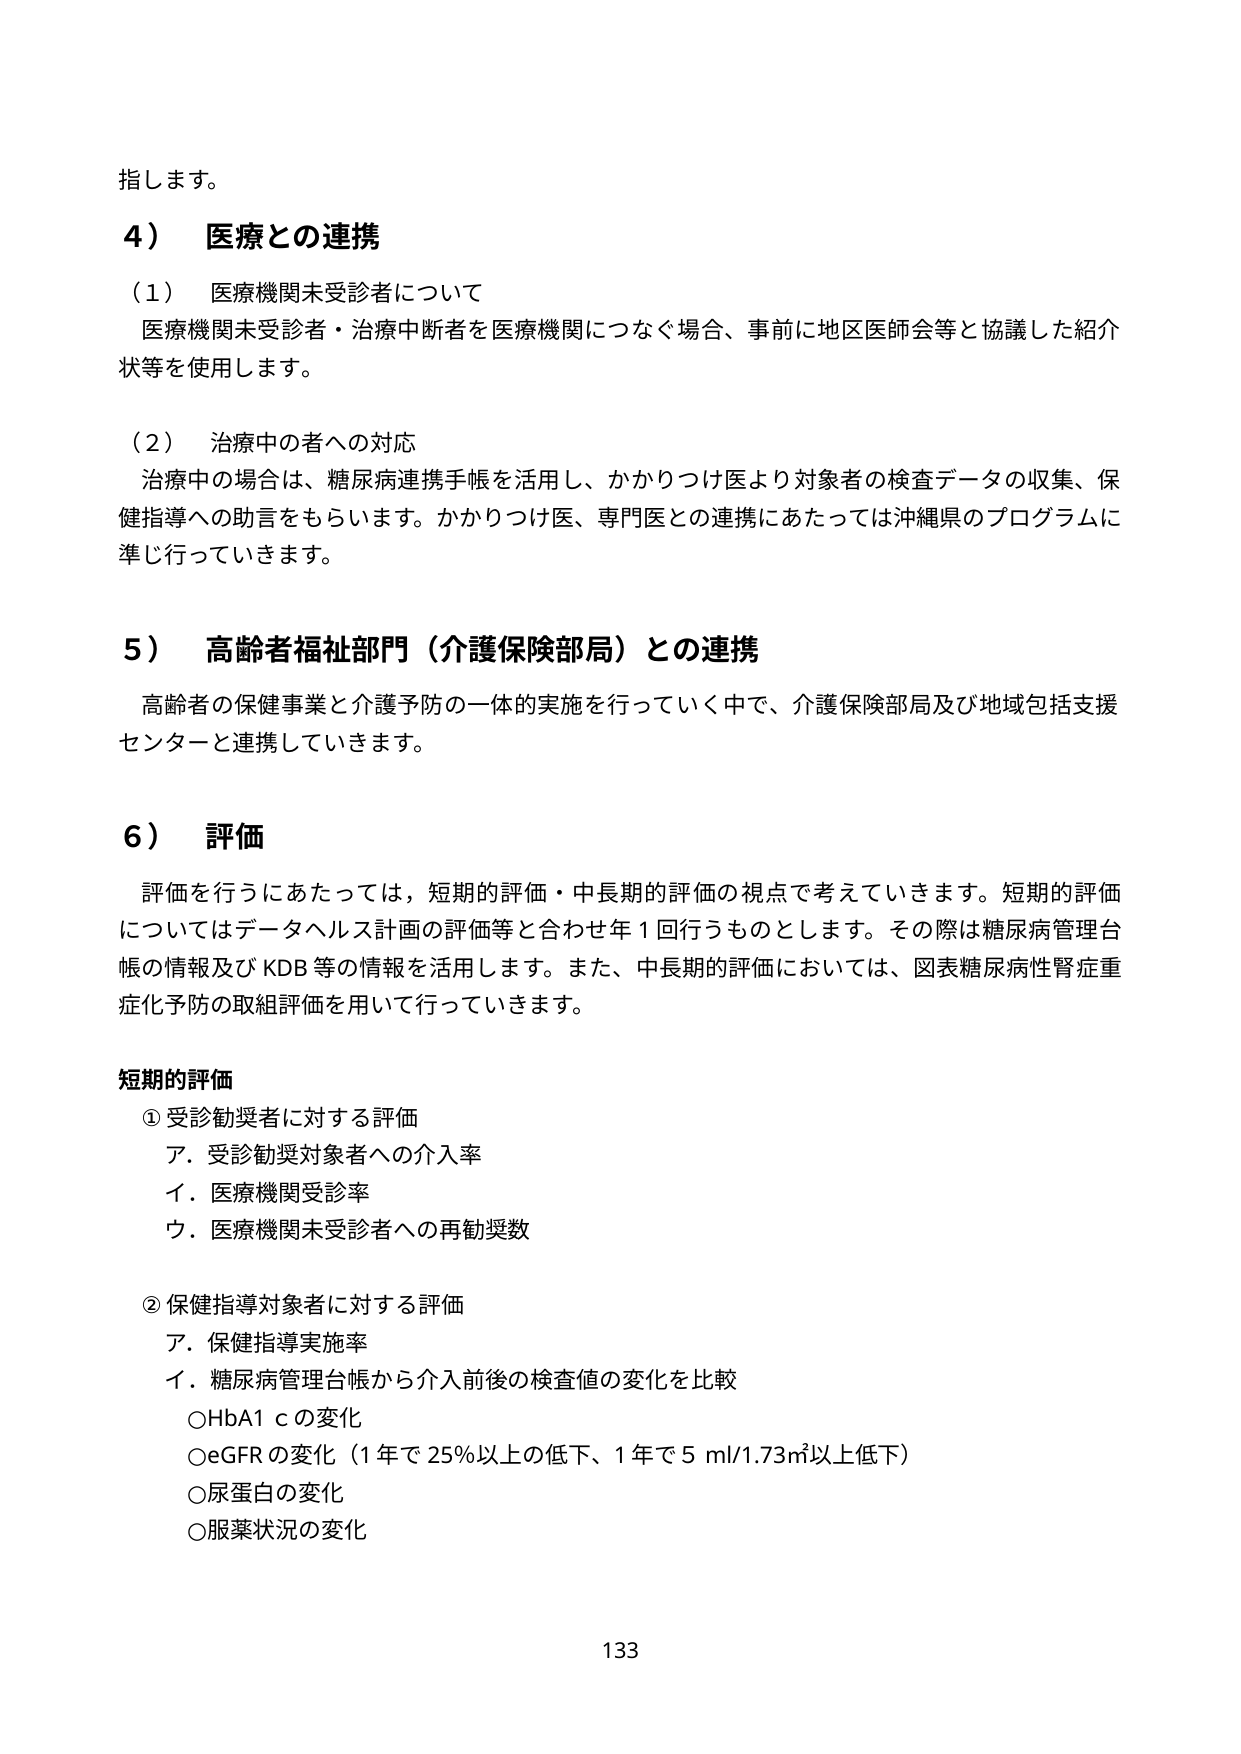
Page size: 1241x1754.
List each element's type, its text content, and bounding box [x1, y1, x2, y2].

text 医療機関未受診者・治療中断者を医療機関につなぐ場合、事前に地区医師会等と協議した紹介状等を使用します。 [118, 310, 1122, 385]
text イ．医療機関受診率 [118, 1173, 1122, 1210]
text ア．受診勧奨対象者への介入率 [118, 1135, 1122, 1173]
text ６） 評価 [118, 798, 1122, 873]
text 短期的評価 [118, 1060, 1122, 1098]
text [118, 160, 1122, 198]
text 評価を行うにあたっては，短期的評価・中長期的評価の視点で考えていきます。短期的評価 についてはデータヘルス計画の評価等と合わせ年1回行うものとします。その際は糖尿病管理台帳の情報及びKDB等の情報を活用します。また、中長期的評価においては、図表糖尿病性腎症重症化予防の取組評価を用いて行っていきます。 [118, 873, 1122, 1023]
text ○尿蛋白の変化 [118, 1473, 1122, 1510]
text ○HbA1ｃの変化 [118, 1398, 1122, 1435]
text （１） 医療機関未受診者について [118, 273, 1122, 310]
text ５） 高齢者福祉部門（介護保険部局）との連携 [118, 610, 1122, 685]
text ４） 医療との連携 [118, 198, 1122, 273]
text ○服薬状況の変化 [118, 1510, 1122, 1548]
text イ．糖尿病管理台帳から介入前後の検査値の変化を比較 [118, 1360, 1122, 1398]
text ア．保健指導実施率 [118, 1323, 1122, 1360]
text 高齢者の保健事業と介護予防の一体的実施を行っていく中で、介護保険部局及び地域包括支援センターと連携していきます。 [118, 685, 1122, 760]
text （２） 治療中の者への対応 [118, 423, 1122, 460]
text ○eGFRの変化（1年で25％以上の低下、1年で５ml/1.73㎡以上低下） [118, 1435, 1122, 1473]
text 治療中の場合は、糖尿病連携手帳を活用し、かかりつけ医より対象者の検査データの収集、保健指導への助言をもらいます。かかりつけ医、専門医との連携にあたっては沖縄県のプログラムに準じ行っていきます。 [118, 460, 1122, 573]
text ②保健指導対象者に対する評価 [118, 1285, 1122, 1323]
text ①受診勧奨者に対する評価 [118, 1098, 1122, 1135]
text ウ．医療機関未受診者への再勧奨数 [118, 1210, 1122, 1248]
